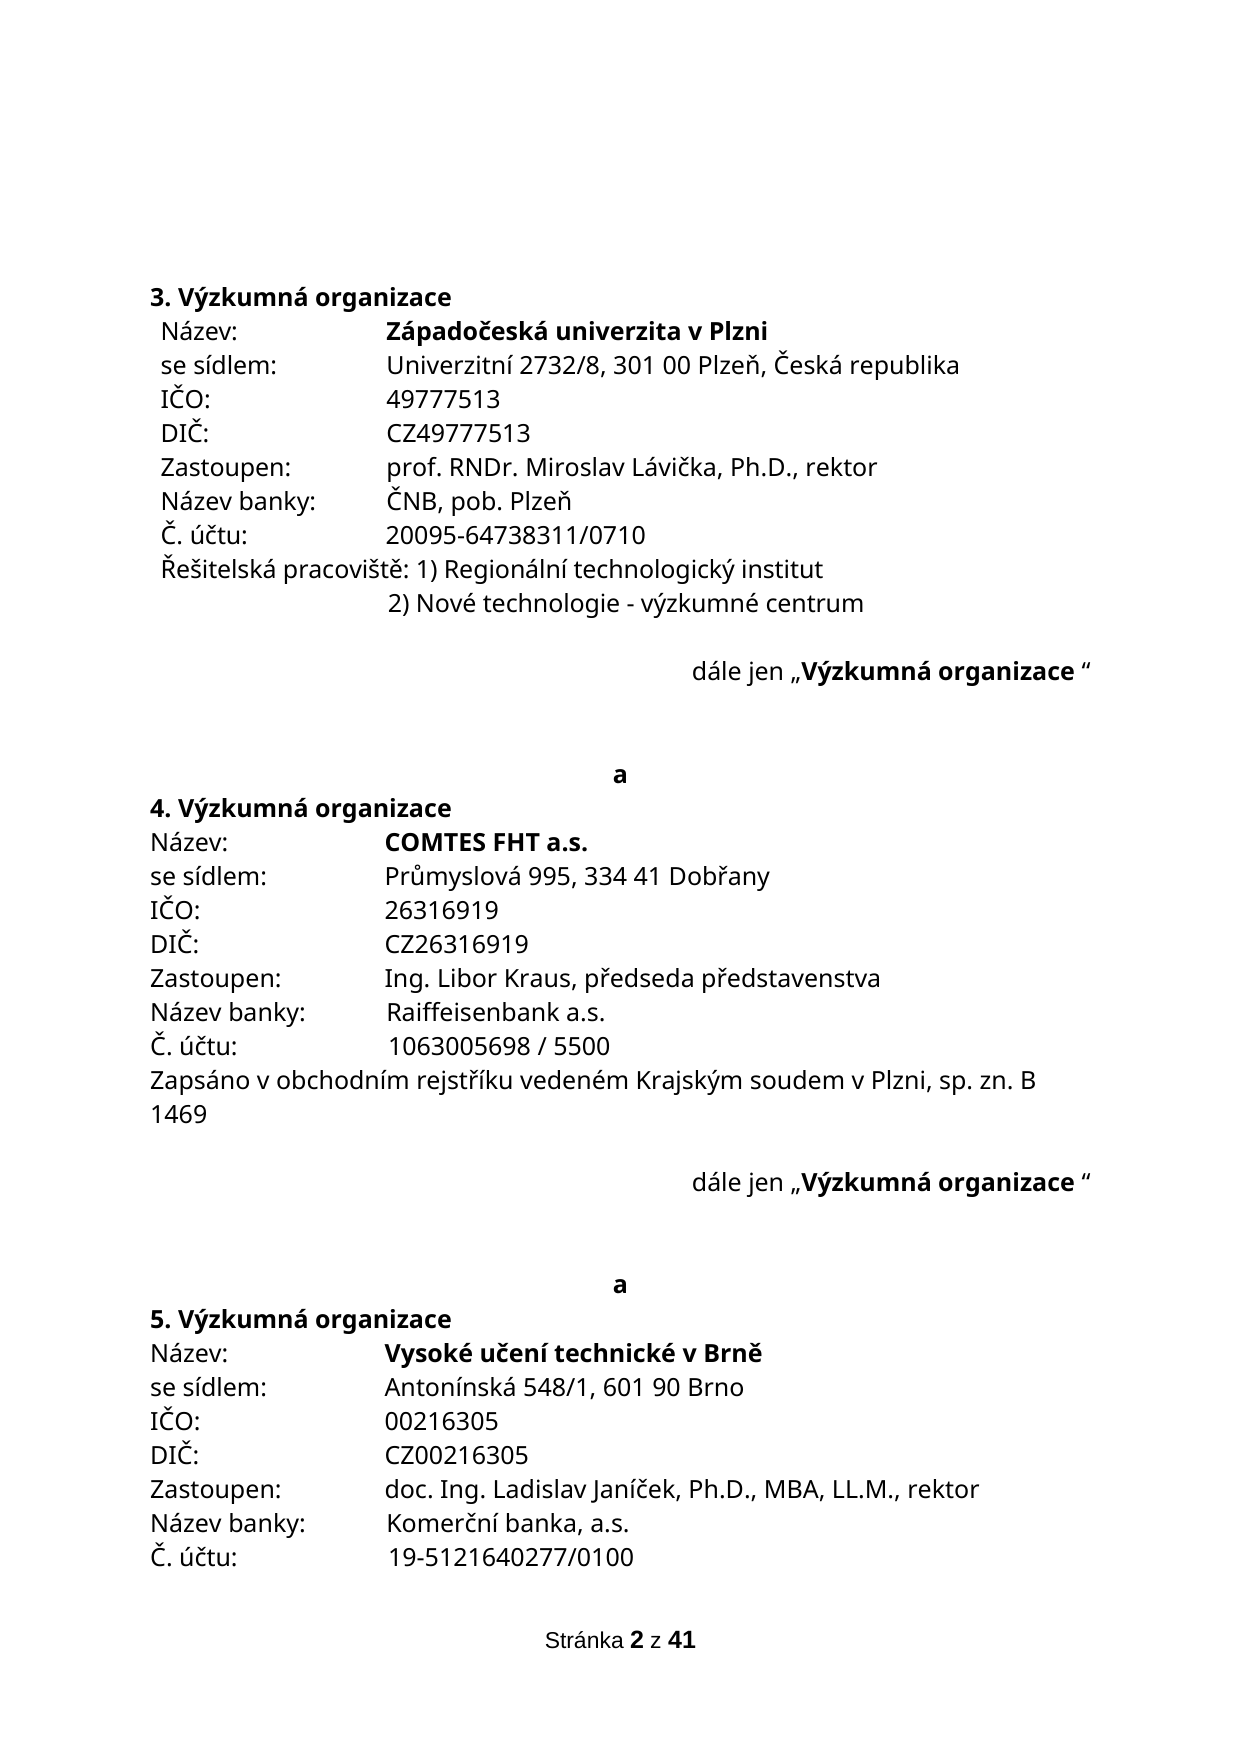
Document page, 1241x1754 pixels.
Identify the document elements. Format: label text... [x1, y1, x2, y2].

text 4. Výzkumná organizace [150, 790, 1090, 824]
text a [150, 1267, 1090, 1301]
text Zastoupen: Ing. Libor Kraus, předseda představenstva [150, 961, 1090, 995]
text Zapsáno v obchodním rejstříku vedeném Krajským soudem v Plzni, sp. zn. B 1469 [150, 1063, 1090, 1131]
text Název: Západočeská univerzita v Plzni [160, 313, 1090, 347]
text Řešitelská pracoviště: 1) Regionální technologický institut 2) Nové technologie - výzkumné centrum [160, 552, 991, 620]
text Č. účtu: 20095-64738311/0710 [160, 518, 1090, 552]
text Č. účtu: 1063005698 / 5500 [150, 1029, 1090, 1063]
text Č. účtu: 19-5121640277/0100 [150, 1540, 1090, 1574]
text Zastoupen: doc. Ing. Ladislav Janíček, Ph.D., MBA, LL.M., rektor [150, 1472, 1090, 1506]
text dále jen „Výzkumná organizace “ [150, 1165, 1090, 1199]
text a [150, 756, 1090, 790]
text Název: Vysoké učení technické v Brně [150, 1335, 1090, 1369]
text dále jen „Výzkumná organizace “ [150, 654, 1090, 688]
text DIČ: CZ49777513 [160, 416, 1090, 450]
text DIČ: CZ26316919 [150, 927, 1090, 961]
text se sídlem: Univerzitní 2732/8, 301 00 Plzeň, Česká republika [160, 347, 1090, 382]
text Zastoupen: prof. RNDr. Miroslav Lávička, Ph.D., rektor [160, 450, 1090, 484]
text IČO: 26316919 [150, 892, 1090, 927]
text Název banky: Komerční banka, a.s. [150, 1506, 1090, 1540]
text se sídlem: Průmyslová 995, 334 41 Dobřany [150, 858, 1090, 892]
text IČO: 00216305 [150, 1403, 1090, 1437]
text DIČ: CZ00216305 [150, 1437, 1090, 1472]
text se sídlem: Antonínská 548/1, 601 90 Brno [150, 1369, 1090, 1403]
text Název banky: Raiffeisenbank a.s. [150, 995, 1090, 1029]
text IČO: 49777513 [160, 382, 1090, 416]
text 3. Výzkumná organizace [150, 279, 1090, 313]
text 5. Výzkumná organizace [150, 1301, 1090, 1335]
text Název banky: ČNB, pob. Plzeň [160, 484, 799, 518]
text Název: COMTES FHT a.s. [150, 824, 1090, 858]
